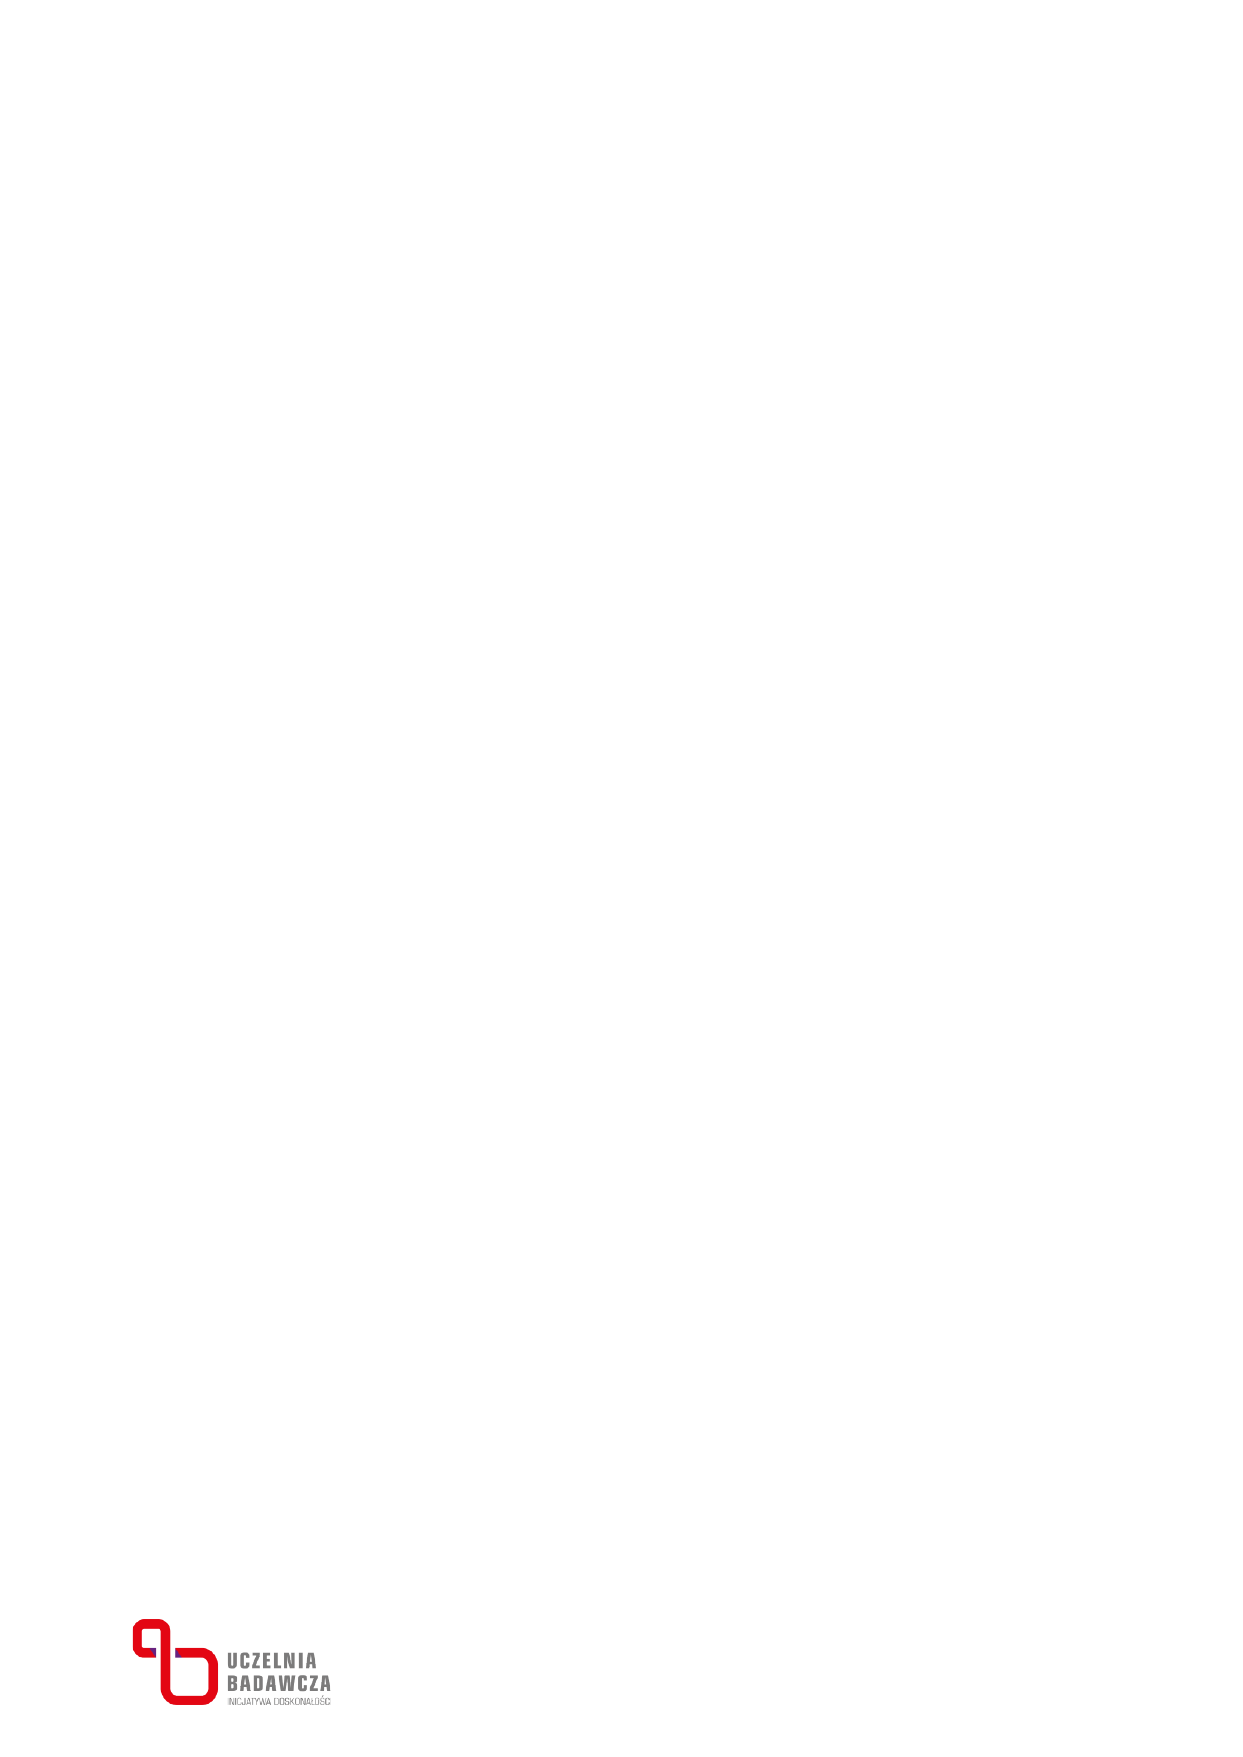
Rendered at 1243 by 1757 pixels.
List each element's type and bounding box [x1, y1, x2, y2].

picture [132, 1619, 331, 1705]
